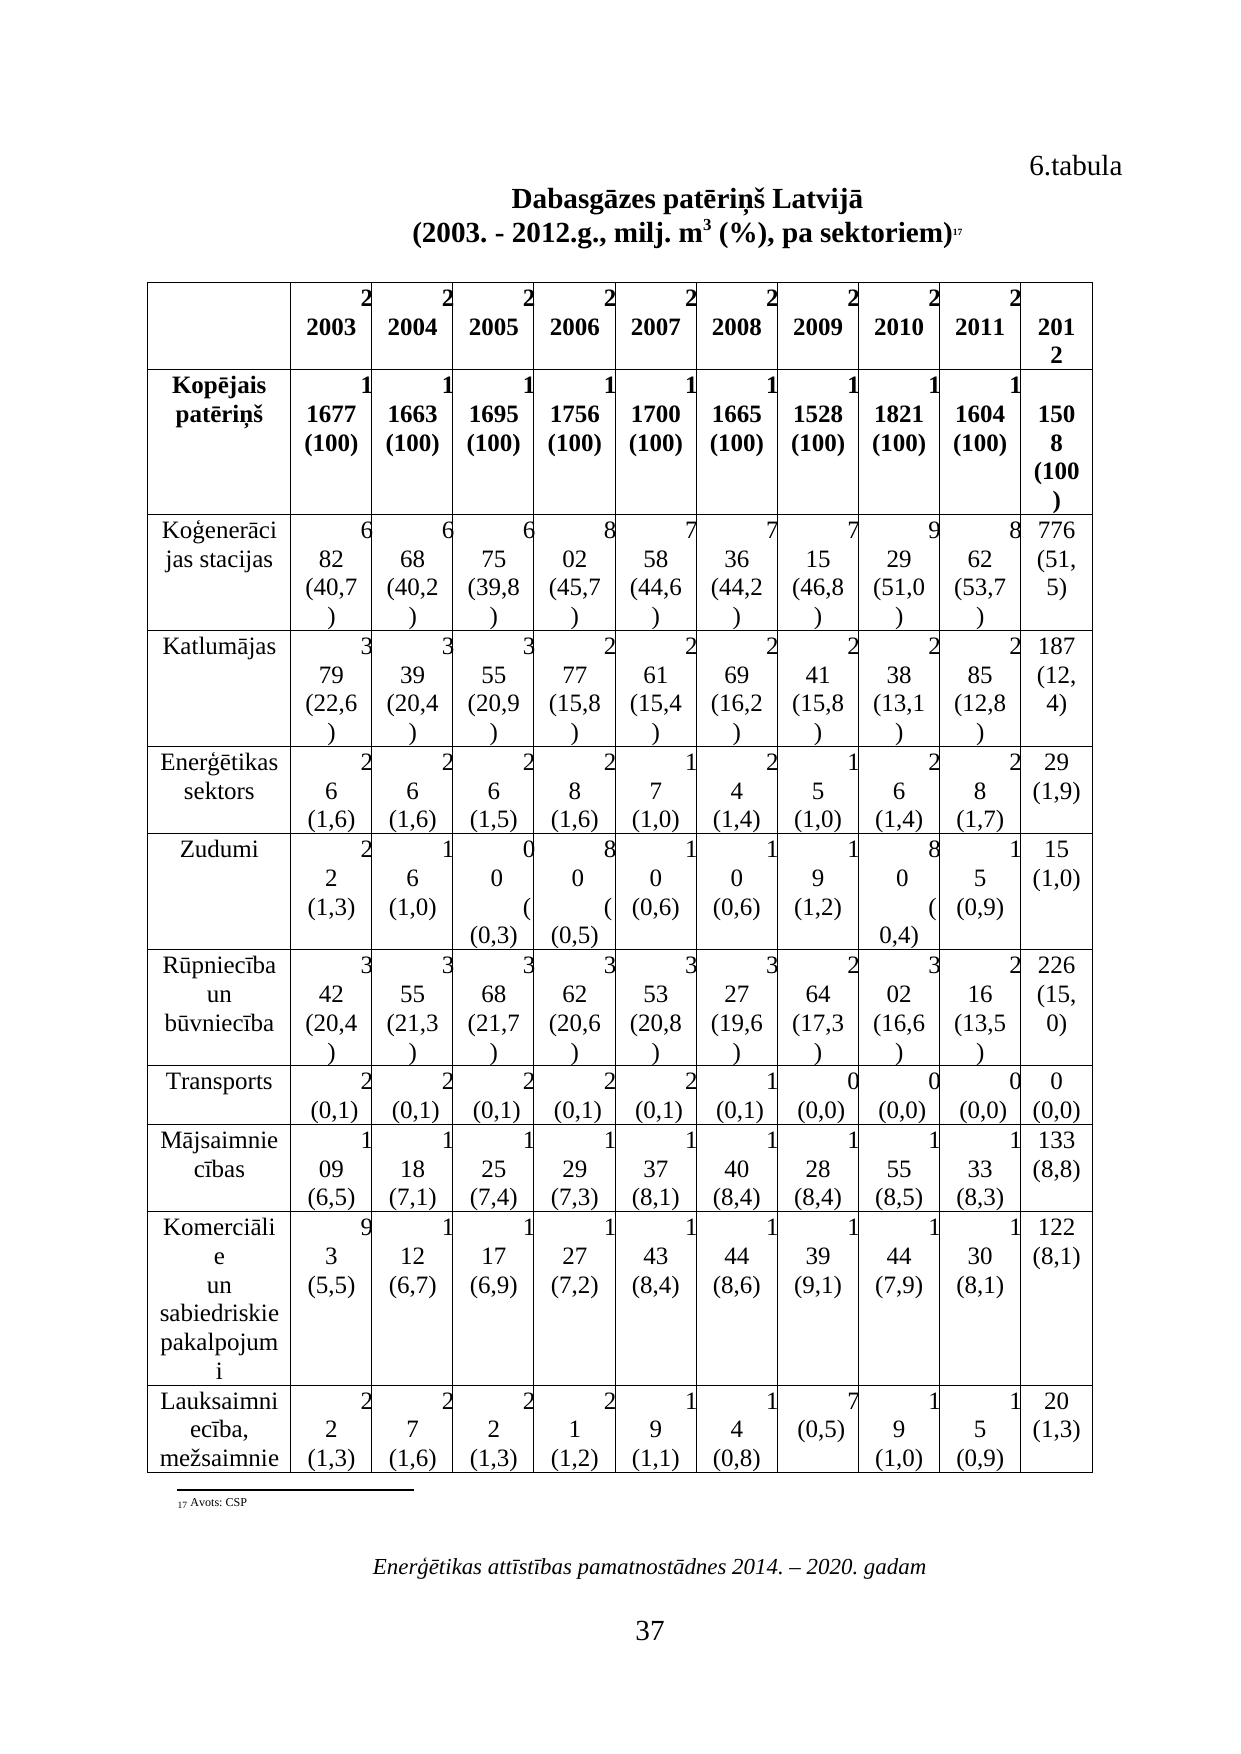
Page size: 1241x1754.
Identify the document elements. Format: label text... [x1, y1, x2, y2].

table_cell 11700 (100) [616, 370, 696, 514]
table_header 22011 [940, 283, 1020, 369]
table_cell 187 (12,4) [1021, 631, 1092, 746]
table_cell 11677 (100) [291, 370, 371, 514]
table_cell 22 (1,3) [291, 834, 371, 949]
table_cell Kopējais patēriņš [148, 370, 290, 514]
table_cell 302 (16,6) [859, 950, 939, 1065]
table_cell 128 (8,4) [778, 1125, 858, 1211]
table_cell 137 (8,1) [616, 1125, 696, 1211]
table_header 2012 [1021, 283, 1092, 369]
table_cell 19 (1,0) [859, 1386, 939, 1472]
table_cell 155 (8,5) [859, 1125, 939, 1211]
table_cell 261 (15,4) [616, 631, 696, 746]
table_cell 11528 (100) [778, 370, 858, 514]
table_cell 0 (0,0) [859, 1066, 939, 1124]
table_cell 715 (46,8) [778, 515, 858, 630]
text (2003. - 2012.g., milj. m3 (%), pa sektoriem) [177, 215, 1122, 248]
table_cell 2 (0,1) [453, 1066, 533, 1124]
table_cell 26 (1,4) [859, 747, 939, 833]
table_cell 776 (51,5) [1021, 515, 1092, 630]
table_cell 129 (7,3) [534, 1125, 615, 1211]
table_cell 19 (1,1) [616, 1386, 696, 1472]
table_cell 27 (1,6) [372, 1386, 452, 1472]
table_cell 11663 (100) [372, 370, 452, 514]
table_cell 285 (12,8) [940, 631, 1020, 746]
table_cell Rūpniecība un būvniecība [148, 950, 290, 1065]
table_cell 109 (6,5) [291, 1125, 371, 1211]
table_cell 2 (0,1) [534, 1066, 615, 1124]
table_cell 342 (20,4) [291, 950, 371, 1065]
table_cell 29 (1,9) [1021, 747, 1092, 833]
table_cell 353 (20,8) [616, 950, 696, 1065]
table_cell Zudumi [148, 834, 290, 949]
table_cell Transports [148, 1066, 290, 1124]
table_cell 118 (7,1) [372, 1125, 452, 1211]
table_cell 16 (1,0) [372, 834, 452, 949]
table_cell 144 (8,6) [697, 1212, 777, 1385]
table_cell 1 (0,1) [697, 1066, 777, 1124]
table_cell Komerciālie un sabiedriskie pakalpojumi [148, 1212, 290, 1385]
table_cell 11821 (100) [859, 370, 939, 514]
table_cell 11604 (100) [940, 370, 1020, 514]
table_cell 758 (44,6) [616, 515, 696, 630]
table_cell 14 (0,8) [697, 1386, 777, 1472]
table_cell Enerģētikas sektors [148, 747, 290, 833]
table_cell 668 (40,2) [372, 515, 452, 630]
table_cell 238 (13,1) [859, 631, 939, 746]
table_cell 862 (53,7) [940, 515, 1020, 630]
table_cell 127 (7,2) [534, 1212, 615, 1385]
table_cell 736 (44,2) [697, 515, 777, 630]
table_cell 122 (8,1) [1021, 1212, 1092, 1385]
table_cell 93 (5,5) [291, 1212, 371, 1385]
table_cell 682 (40,7) [291, 515, 371, 630]
table_cell 0 0 ((0,3) [453, 834, 533, 949]
table_cell 19 (1,2) [778, 834, 858, 949]
text Dabasgāzes patēriņš Latvijā [177, 181, 1122, 215]
table_cell 26 (1,5) [453, 747, 533, 833]
table_cell 2 (0,1) [372, 1066, 452, 1124]
table_cell 8 0 (0,4) [859, 834, 939, 949]
table_cell 140 (8,4) [697, 1125, 777, 1211]
table_header 22010 [859, 283, 939, 369]
table_cell 0 (0,0) [940, 1066, 1020, 1124]
table_cell 10 (0,6) [616, 834, 696, 949]
table_cell 22 (1,3) [291, 1386, 371, 1472]
table_cell 379 (22,6) [291, 631, 371, 746]
table_cell 226 (15,0) [1021, 950, 1092, 1065]
table_cell 125 (7,4) [453, 1125, 533, 1211]
table_cell 15 (1,0) [778, 747, 858, 833]
table_cell 28 (1,6) [534, 747, 615, 833]
table_cell 362 (20,6) [534, 950, 615, 1065]
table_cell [148, 1386, 290, 1472]
table_cell 28 (1,7) [940, 747, 1020, 833]
table_cell 10 (0,6) [697, 834, 777, 949]
table_cell 241 (15,8) [778, 631, 858, 746]
table_header 22008 [697, 283, 777, 369]
table_cell 22 (1,3) [453, 1386, 533, 1472]
table_cell 17 (1,0) [616, 747, 696, 833]
table_cell 26 (1,6) [372, 747, 452, 833]
table_cell 139 (9,1) [778, 1212, 858, 1385]
table_cell 15 (0,9) [940, 1386, 1020, 1472]
table_cell 277 (15,8) [534, 631, 615, 746]
table_cell 0 (0,0) [1021, 1066, 1092, 1124]
table_cell 11665 (100) [697, 370, 777, 514]
table_cell 264 (17,3) [778, 950, 858, 1065]
table_cell 15 (0,9) [940, 834, 1020, 949]
table_cell 11695 (100) [453, 370, 533, 514]
table_cell 143 (8,4) [616, 1212, 696, 1385]
table_cell 11756 (100) [534, 370, 615, 514]
table_cell 327 (19,6) [697, 950, 777, 1065]
table_cell 355 (20,9) [453, 631, 533, 746]
table_cell 355 (21,3) [372, 950, 452, 1065]
table_header 22009 [778, 283, 858, 369]
table_cell 144 (7,9) [859, 1212, 939, 1385]
table_cell 1508 (100) [1021, 370, 1092, 514]
table_cell 130 (8,1) [940, 1212, 1020, 1385]
table_cell 117 (6,9) [453, 1212, 533, 1385]
text 6.tabula [177, 148, 1122, 181]
table_cell 0 (0,0) [778, 1066, 858, 1124]
table_header 22004 [372, 283, 452, 369]
table_cell 802 (45,7) [534, 515, 615, 630]
table_cell 2 (0,1) [291, 1066, 371, 1124]
table_cell 368 (21,7) [453, 950, 533, 1065]
table_cell 112 (6,7) [372, 1212, 452, 1385]
table_cell 133 (8,8) [1021, 1125, 1092, 1211]
table_cell 929 (51,0) [859, 515, 939, 630]
table_cell 8 0 ((0,5) [534, 834, 615, 949]
table_header 22003 [291, 283, 371, 369]
table_cell 21 (1,2) [534, 1386, 615, 1472]
table_cell Katlumājas [148, 631, 290, 746]
table_header 22005 [453, 283, 533, 369]
table_cell 675 (39,8) [453, 515, 533, 630]
table_cell 7 (0,5) [778, 1386, 858, 1472]
table_cell 133 (8,3) [940, 1125, 1020, 1211]
table_cell 339 (20,4) [372, 631, 452, 746]
table_header 22006 [534, 283, 615, 369]
table_header [148, 283, 290, 369]
table_cell 216 (13,5) [940, 950, 1020, 1065]
table_cell Mājsaimniecības [148, 1125, 290, 1211]
table_cell Koģenerācijas stacijas [148, 515, 290, 630]
table_cell 26 (1,6) [291, 747, 371, 833]
table_cell 20 (1,3) [1021, 1386, 1092, 1472]
table_cell 2 (0,1) [616, 1066, 696, 1124]
table_cell 24 (1,4) [697, 747, 777, 833]
table_cell 269 (16,2) [697, 631, 777, 746]
table_header 22007 [616, 283, 696, 369]
table_cell 15 (1,0) [1021, 834, 1092, 949]
